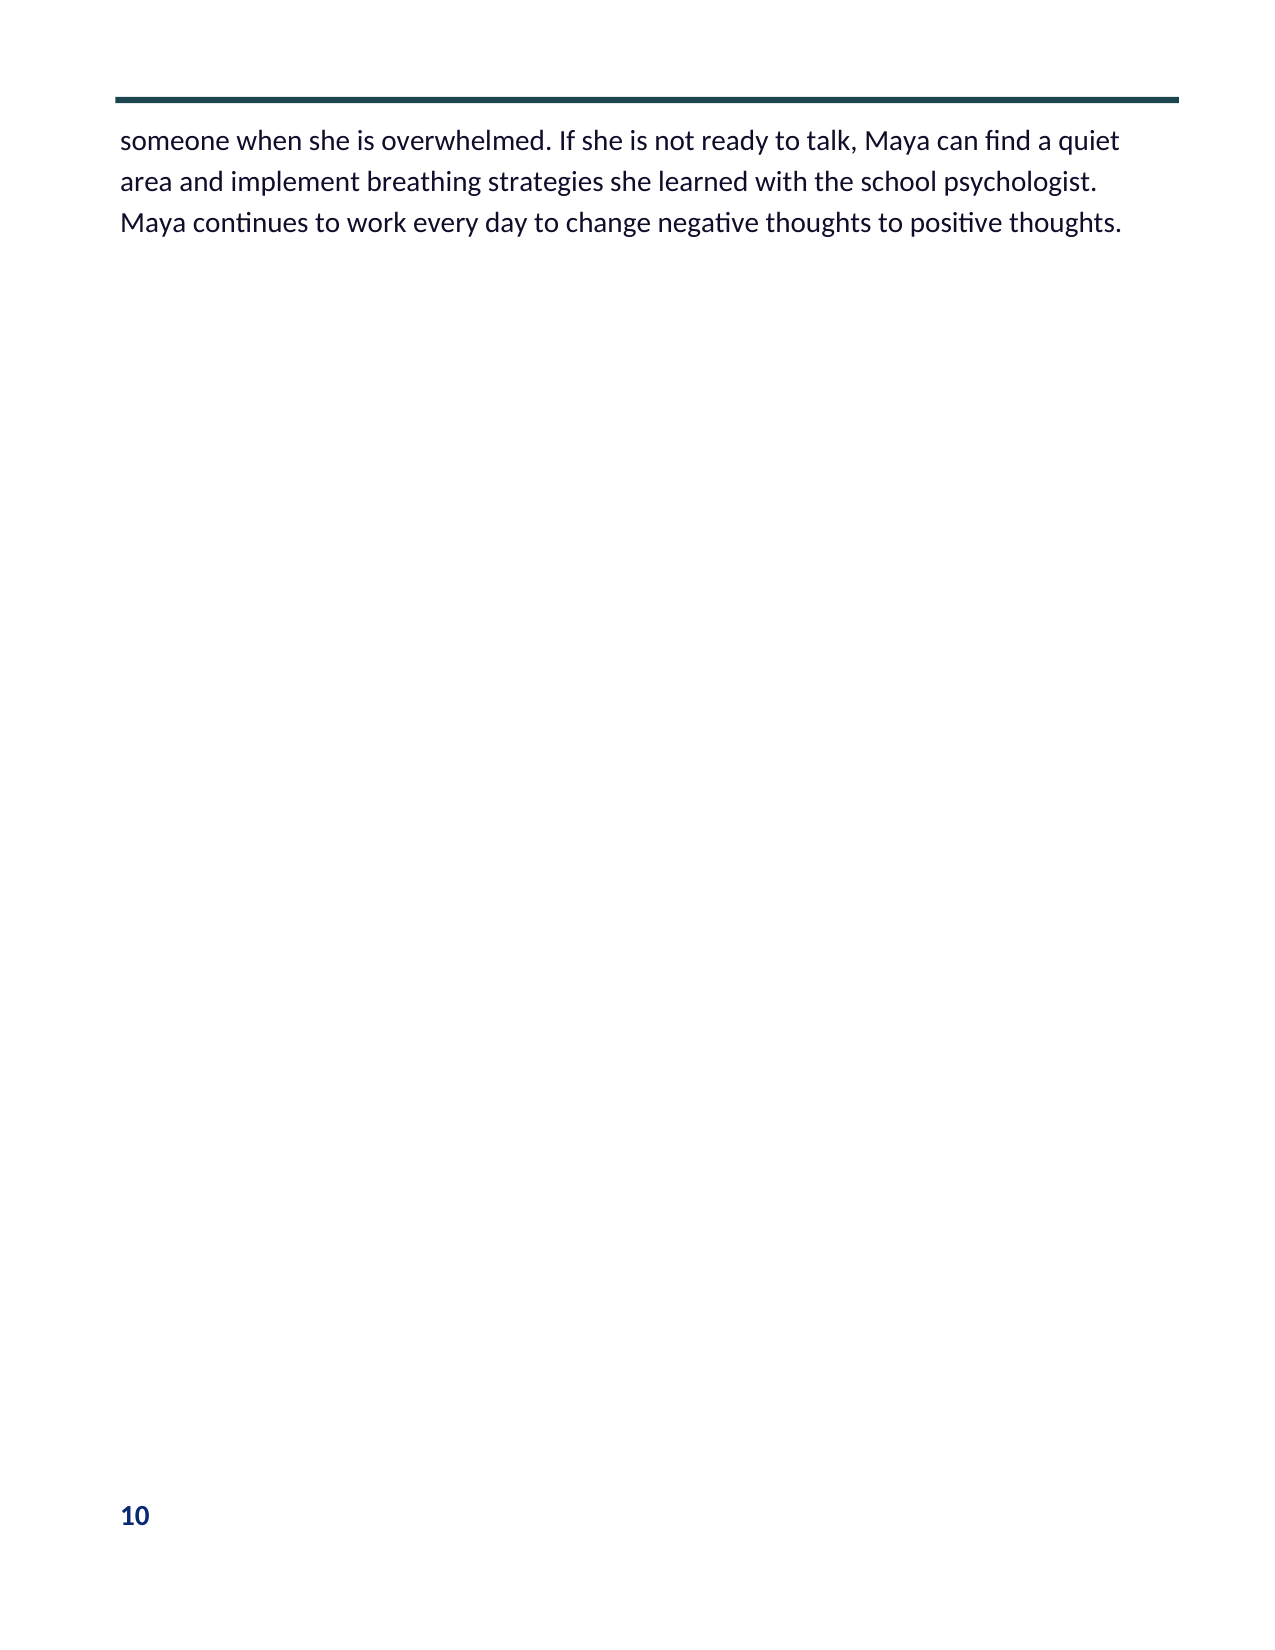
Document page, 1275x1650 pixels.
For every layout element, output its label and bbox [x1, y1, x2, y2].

text [120, 122, 1155, 240]
